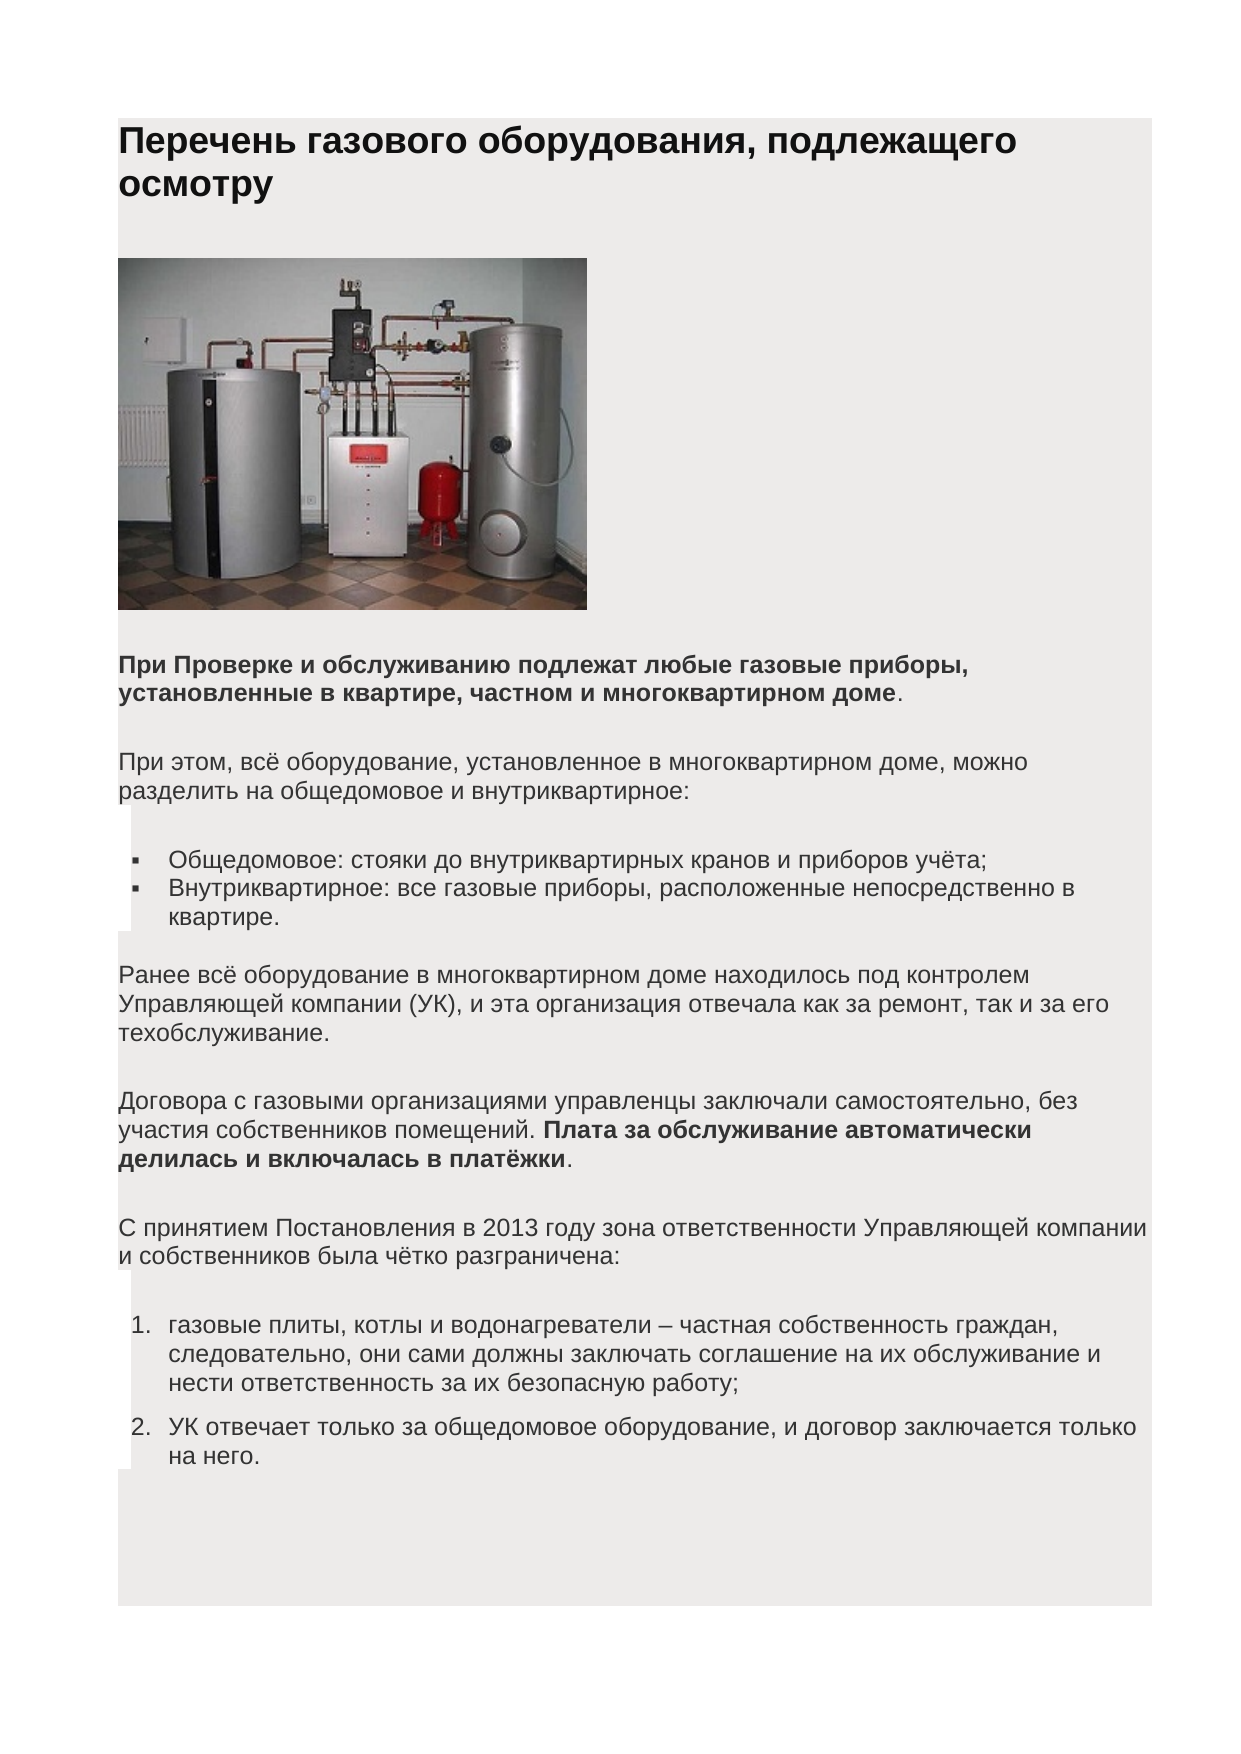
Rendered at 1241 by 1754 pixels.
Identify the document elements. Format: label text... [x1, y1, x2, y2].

list Общедомовое: стояки до внутриквартирных кранов и приборов учёта; [131, 845, 1152, 873]
list УК отвечает только за общедомовое оборудование, и договор заключается только на него. [131, 1412, 1152, 1469]
text При этом, всё оборудование, установленное в многоквартирном доме, можно разделить на общедомовое и внутриквартирное: [118, 747, 1152, 805]
list газовые плиты, котлы и водонагреватели – частная собственность граждан, следовательно, они сами должны заключать соглашение на их обслуживание и нести ответственность за их безопасную работу; [131, 1310, 1152, 1396]
list Внутриквартирное: все газовые приборы, расположенные непосредственно в квартире. [131, 873, 1152, 931]
picture [118, 258, 587, 610]
text Перечень газового оборудования, подлежащего осмотру [118, 118, 1152, 204]
text При Проверке и обслуживанию подлежат любые газовые приборы, установленные в квартире, частном и многоквартирном доме. [118, 650, 1152, 707]
text С принятием Постановления в 2013 году зона ответственности Управляющей компании и собственников была чётко разграничена: [118, 1213, 1152, 1270]
text Ранее всё оборудование в многоквартирном доме находилось под контролем Управляющей компании (УК), и эта организация отвечала как за ремонт, так и за его техобслуживание. [118, 960, 1152, 1046]
text Договора с газовыми организациями управленцы заключали самостоятельно, без участия собственников помещений. Плата за обслуживание автоматически делилась и включалась в платёжки. [118, 1086, 1152, 1173]
